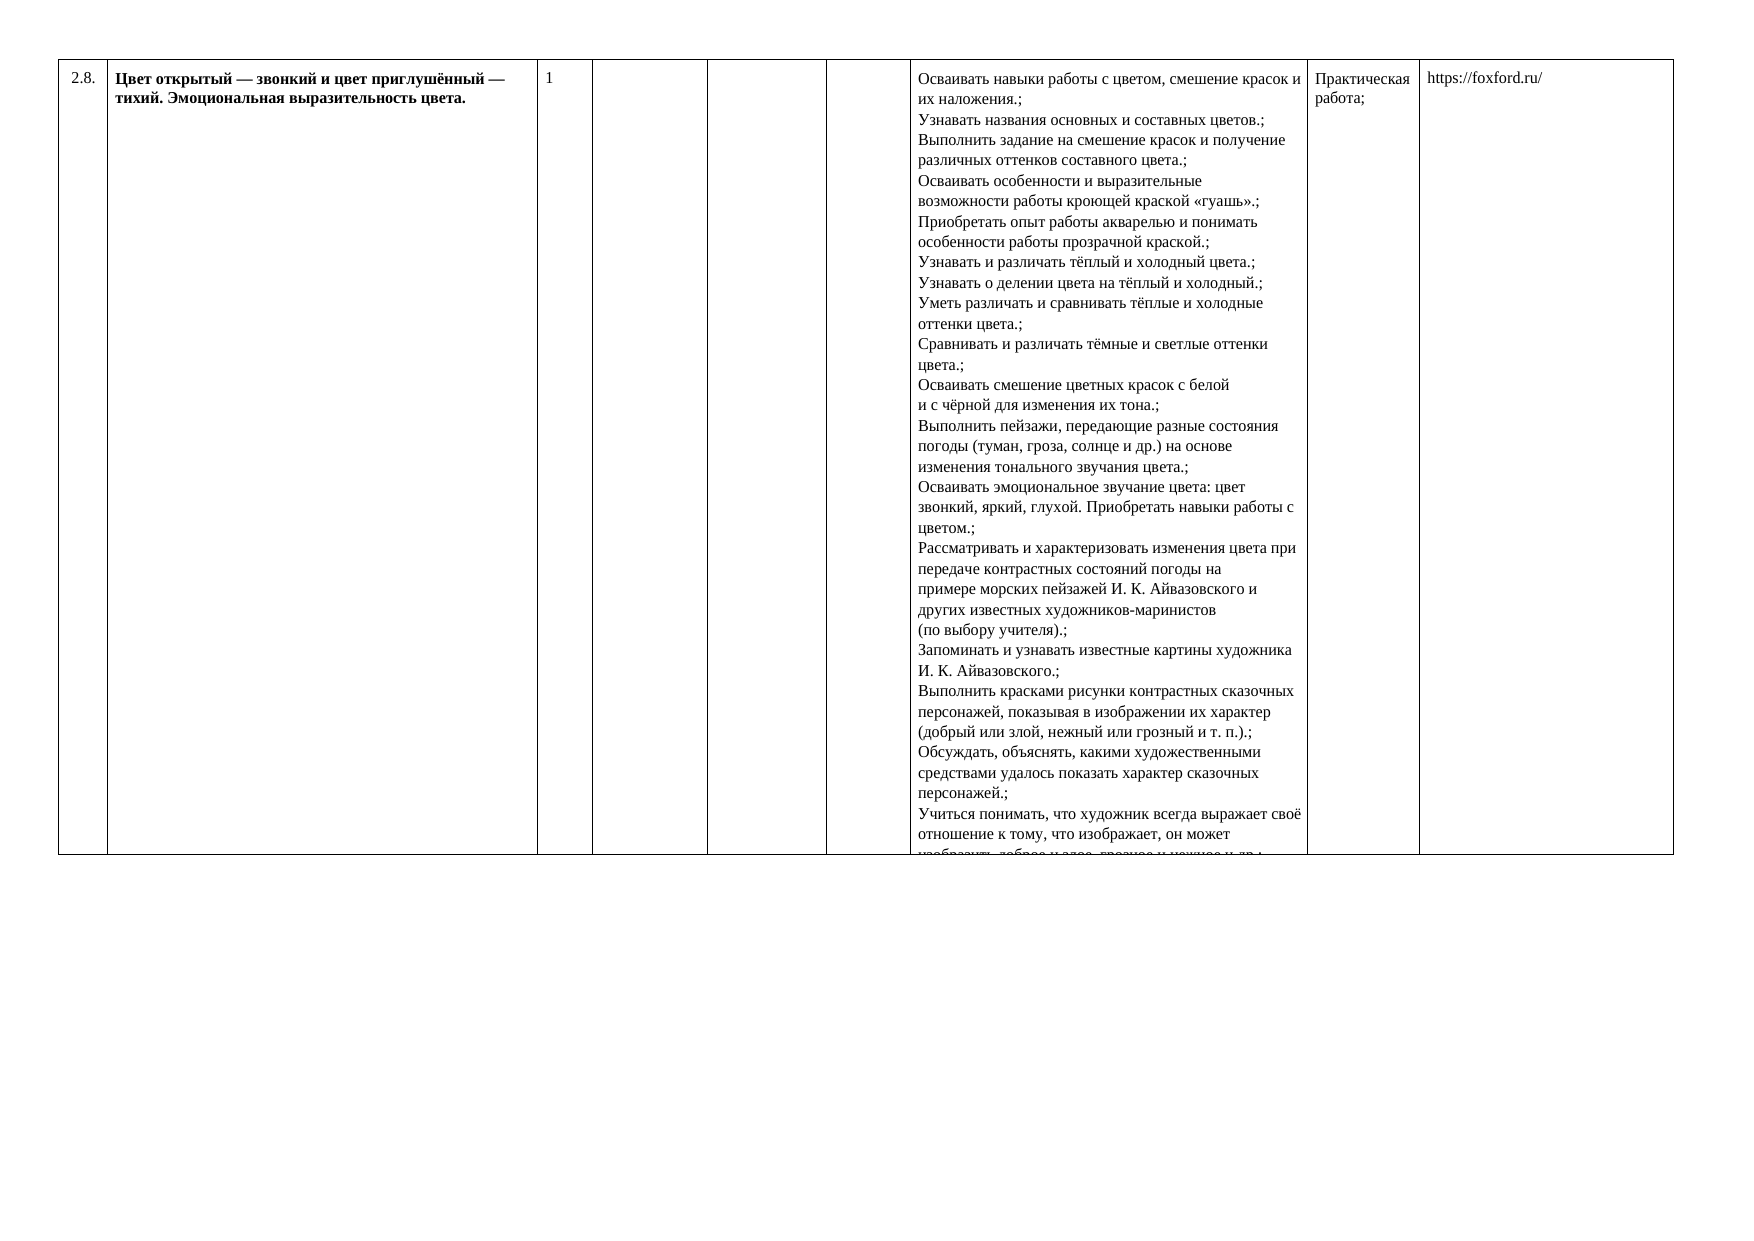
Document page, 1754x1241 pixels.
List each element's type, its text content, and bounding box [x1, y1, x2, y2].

table_header [827, 60, 910, 854]
table_header https://foxford.ru/ [1420, 60, 1673, 854]
table_header 2.8. [59, 60, 107, 854]
table_header Цвет открытый — звонкий и цвет приглушённый —тихий. Эмоциональная выразительность цвета. [108, 60, 537, 854]
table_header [1308, 60, 1419, 854]
table_header 1 [538, 60, 592, 854]
table_header [708, 60, 826, 854]
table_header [911, 60, 1307, 854]
table_header [593, 60, 707, 854]
